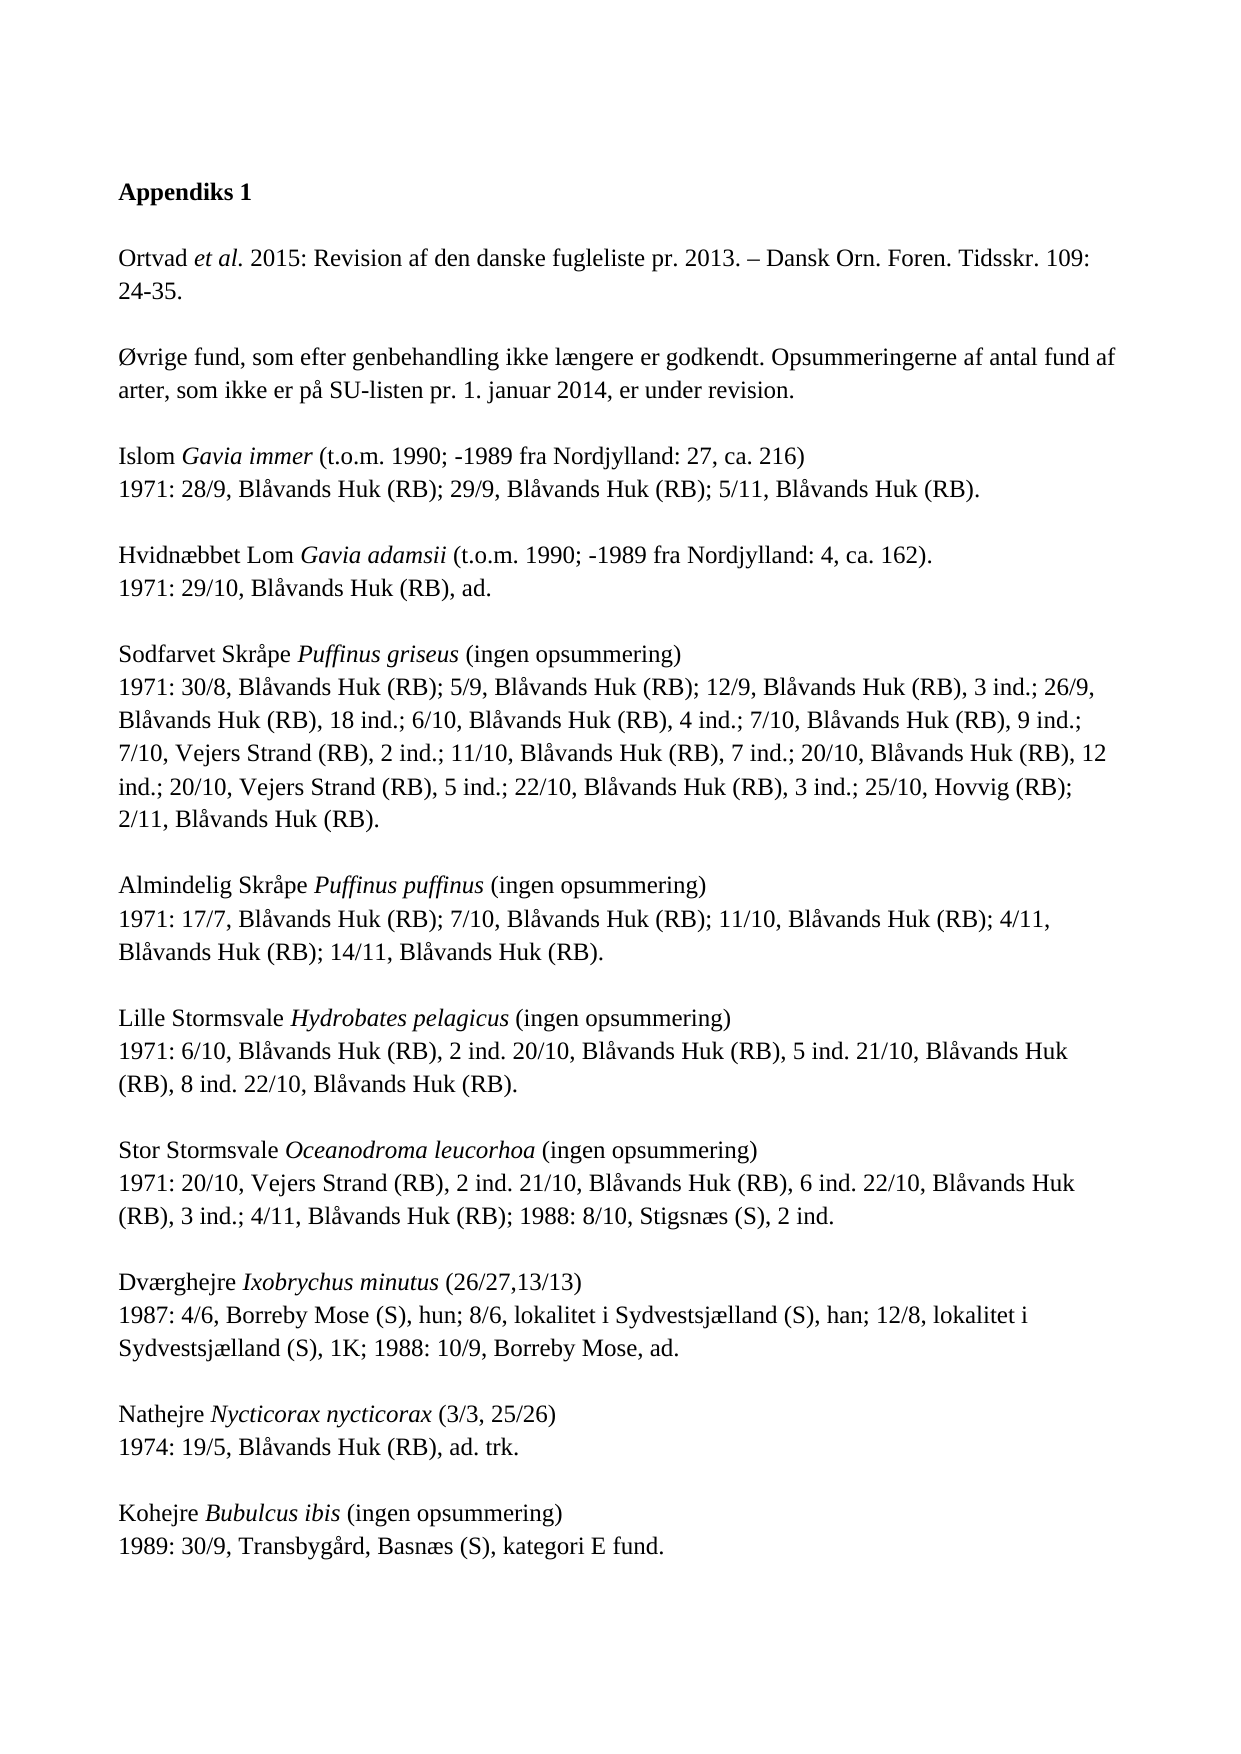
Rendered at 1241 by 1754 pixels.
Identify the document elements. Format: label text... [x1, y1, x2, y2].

text Stor Stormsvale Oceanodroma leucorhoa (ingen opsummering) [118, 1135, 1122, 1163]
text Lille Stormsvale Hydrobates pelagicus (ingen opsummering) [118, 1003, 1122, 1031]
text Almindelig Skråpe Puffinus puffinus (ingen opsummering) [118, 871, 1122, 899]
text Appendiks 1 [118, 177, 1122, 206]
text 1987: 4/6, Borreby Mose (S), hun; 8/6, lokalitet i Sydvestsjælland (S), han; 12/8, lokalitet i Sydvestsjælland (S), 1K; 1988: 10/9, Borreby Mose, ad. [118, 1300, 1122, 1362]
text 1971: 6/10, Blåvands Huk (RB), 2 ind. 20/10, Blåvands Huk (RB), 5 ind. 21/10, Blåvands Huk (RB), 8 ind. 22/10, Blåvands Huk (RB). [118, 1036, 1122, 1097]
text Kohejre Bubulcus ibis (ingen opsummering) [118, 1498, 1122, 1527]
text Sodfarvet Skråpe Puffinus griseus (ingen opsummering) [118, 639, 1122, 668]
text Dværghejre Ixobrychus minutus (26/27,13/13) [118, 1267, 1122, 1296]
text 1974: 19/5, Blåvands Huk (RB), ad. trk. [118, 1432, 1122, 1461]
text 1971: 29/10, Blåvands Huk (RB), ad. [118, 573, 1122, 602]
text Hvidnæbbet Lom Gavia adamsii (t.o.m. 1990; -1989 fra Nordjylland: 4, ca. 162). [118, 540, 1122, 569]
text Øvrige fund, som efter genbehandling ikke længere er godkendt. Opsummeringerne af antal fund af arter, som ikke er på SU-listen pr. 1. januar 2014, er under revision. [118, 342, 1122, 404]
text Islom Gavia immer (t.o.m. 1990; -1989 fra Nordjylland: 27, ca. 216) [118, 441, 1122, 470]
text 1971: 20/10, Vejers Strand (RB), 2 ind. 21/10, Blåvands Huk (RB), 6 ind. 22/10, Blåvands Huk (RB), 3 ind.; 4/11, Blåvands Huk (RB); 1988: 8/10, Stigsnæs (S), 2 ind. [118, 1168, 1122, 1229]
text 1989: 30/9, Transbygård, Basnæs (S), kategori E fund. [118, 1531, 1122, 1560]
text 1971: 17/7, Blåvands Huk (RB); 7/10, Blåvands Huk (RB); 11/10, Blåvands Huk (RB); 4/11, Blåvands Huk (RB); 14/11, Blåvands Huk (RB). [118, 904, 1122, 965]
text 1971: 28/9, Blåvands Huk (RB); 29/9, Blåvands Huk (RB); 5/11, Blåvands Huk (RB). [118, 474, 1122, 503]
text Ortvad et al. 2015: Revision af den danske fugleliste pr. 2013. – Dansk Orn. Foren. Tidsskr. 109: 24-35. [118, 243, 1122, 305]
text Nathejre Nycticorax nycticorax (3/3, 25/26) [118, 1399, 1122, 1428]
text 1971: 30/8, Blåvands Huk (RB); 5/9, Blåvands Huk (RB); 12/9, Blåvands Huk (RB), 3 ind.; 26/9, Blåvands Huk (RB), 18 ind.; 6/10, Blåvands Huk (RB), 4 ind.; 7/10, Blåvands Huk (RB), 9 ind.; 7/10, Vejers Strand (RB), 2 ind.; 11/10, Blåvands Huk (RB), 7 ind.; 20/10, Blåvands Huk (RB), 12 ind.; 20/10, Vejers Strand (RB), 5 ind.; 22/10, Blåvands Huk (RB), 3 ind.; 25/10, Hovvig (RB); 2/11, Blåvands Huk (RB). [118, 672, 1122, 833]
